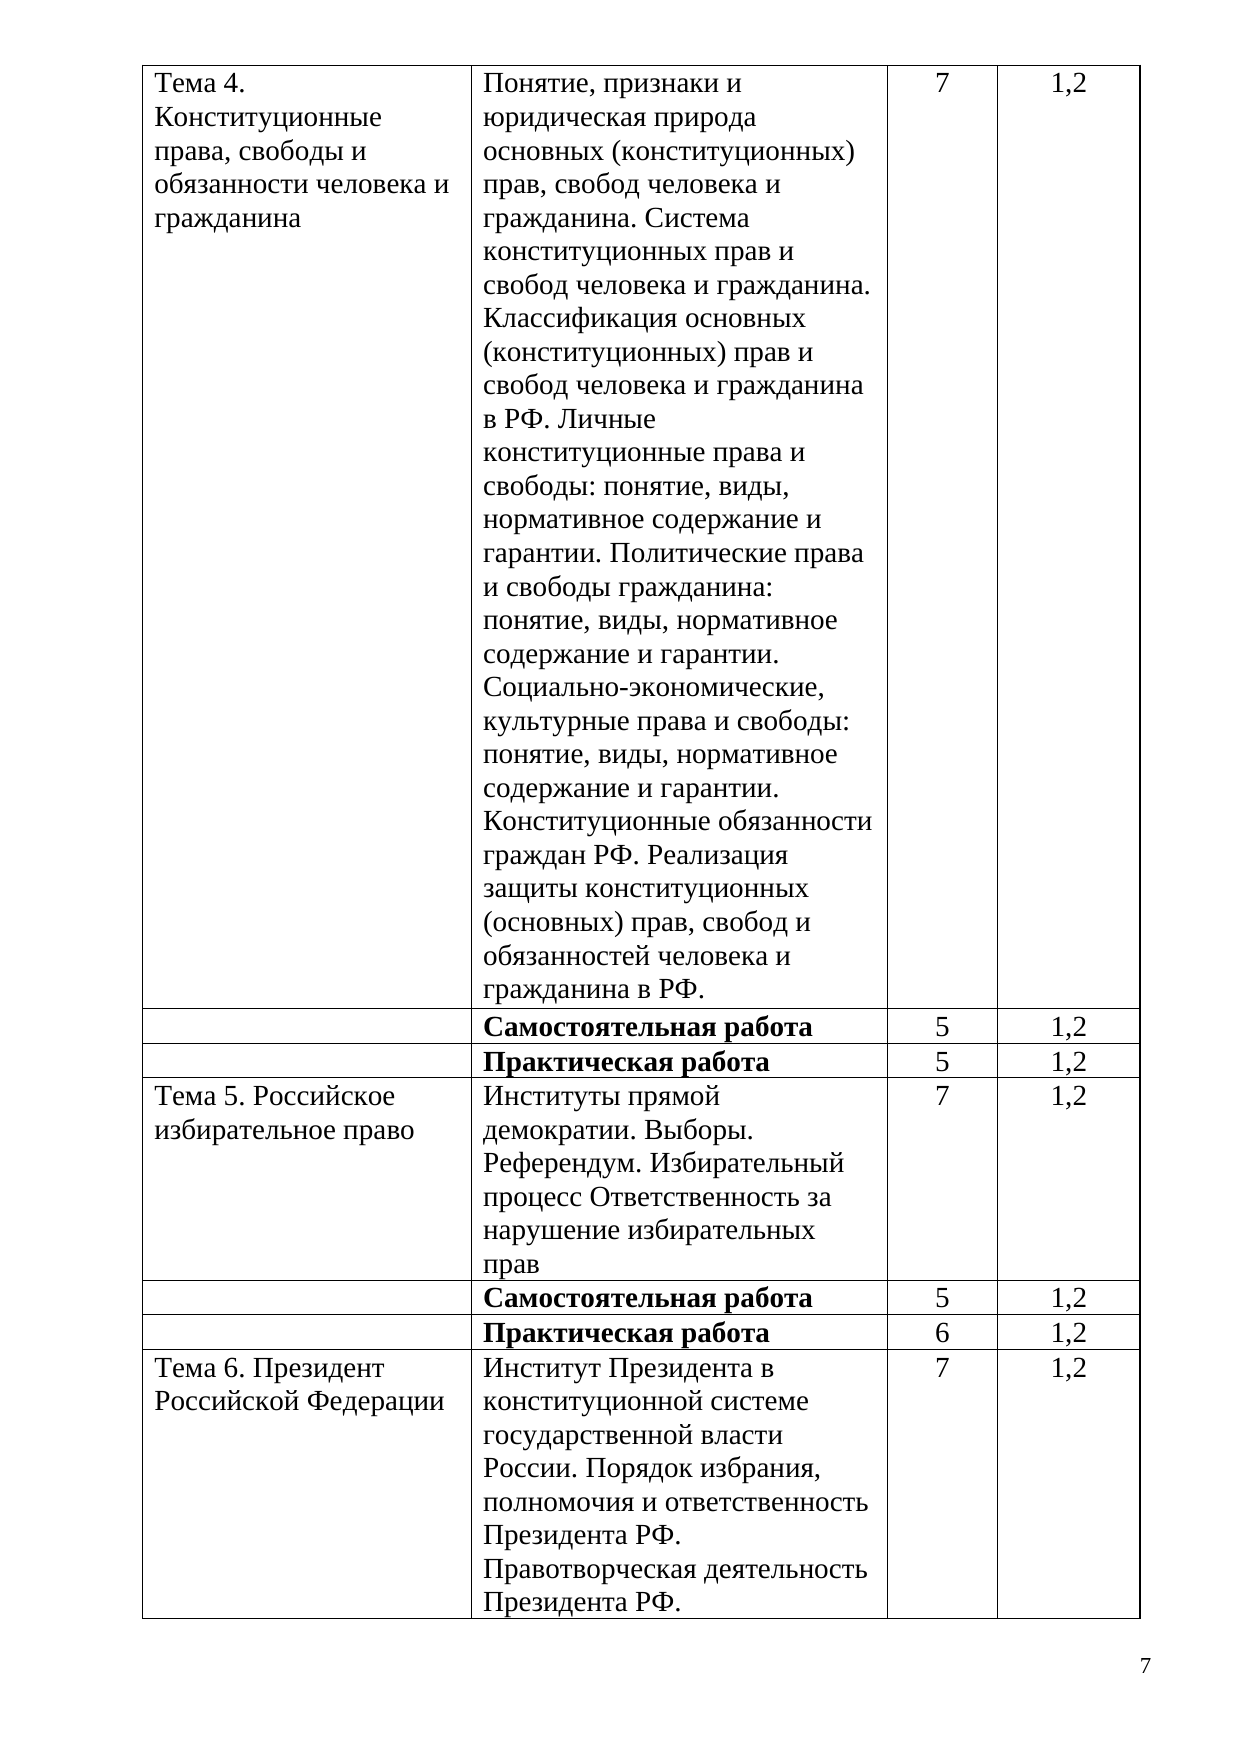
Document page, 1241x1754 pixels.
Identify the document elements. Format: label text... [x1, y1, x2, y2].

table_cell 5 [888, 1044, 997, 1077]
table_cell [143, 1315, 471, 1349]
table_cell 1,2 [998, 1315, 1139, 1349]
table_cell 5 [888, 1281, 997, 1314]
table_cell Тема 5. Российское избирательное право [143, 1078, 471, 1279]
table_cell [143, 1009, 471, 1043]
table_cell Тема 4. Конституционные права, свободы и обязанности человека и гражданина [143, 66, 471, 1008]
table_cell 1,2 [998, 1281, 1139, 1314]
table_cell Самостоятельная работа [472, 1009, 887, 1043]
table_cell [143, 1044, 471, 1077]
table_cell 1,2 [998, 66, 1139, 1008]
table_cell 6 [888, 1315, 997, 1349]
table_cell 1,2 [998, 1009, 1139, 1043]
table_cell Институты прямой демократии. Выборы. Референдум. Избирательный процесс Ответственность за нарушение избирательных прав [472, 1078, 887, 1279]
table_cell Понятие, признаки и юридическая природа основных (конституционных) прав, свобод человека и гражданина. Система конституционных прав и свобод человека и гражданина. Классификация основных (конституционных) прав и свобод человека и гражданина в РФ. Личные конституционные права и свободы: понятие, виды, нормативное содержание и гарантии. Политические права и свободы гражданина: понятие, виды, нормативное содержание и гарантии. Социально-экономические, культурные права и свободы: понятие, виды, нормативное содержание и гарантии. Конституционные обязанности граждан РФ. Реализация защиты конституционных (основных) прав, свобод и обязанностей человека и гражданина в РФ. [472, 66, 887, 1008]
table_cell 1,2 [998, 1350, 1139, 1618]
table_cell Институт Президента в конституционной системе государственной власти России. Порядок избрания, полномочия и ответственность Президента РФ. Правотворческая деятельность Президента РФ. [472, 1350, 887, 1618]
table_cell 7 [888, 1078, 997, 1279]
table_cell Самостоятельная работа [472, 1281, 887, 1314]
table_cell 7 [888, 66, 997, 1008]
table_cell Тема 6. Президент Российской Федерации [143, 1350, 471, 1618]
table_cell 1,2 [998, 1044, 1139, 1077]
table_cell 1,2 [998, 1078, 1139, 1279]
table_cell Практическая работа [472, 1044, 887, 1077]
table_cell Практическая работа [472, 1315, 887, 1349]
table_cell 5 [888, 1009, 997, 1043]
table_cell [143, 1281, 471, 1314]
table_cell 7 [888, 1350, 997, 1618]
